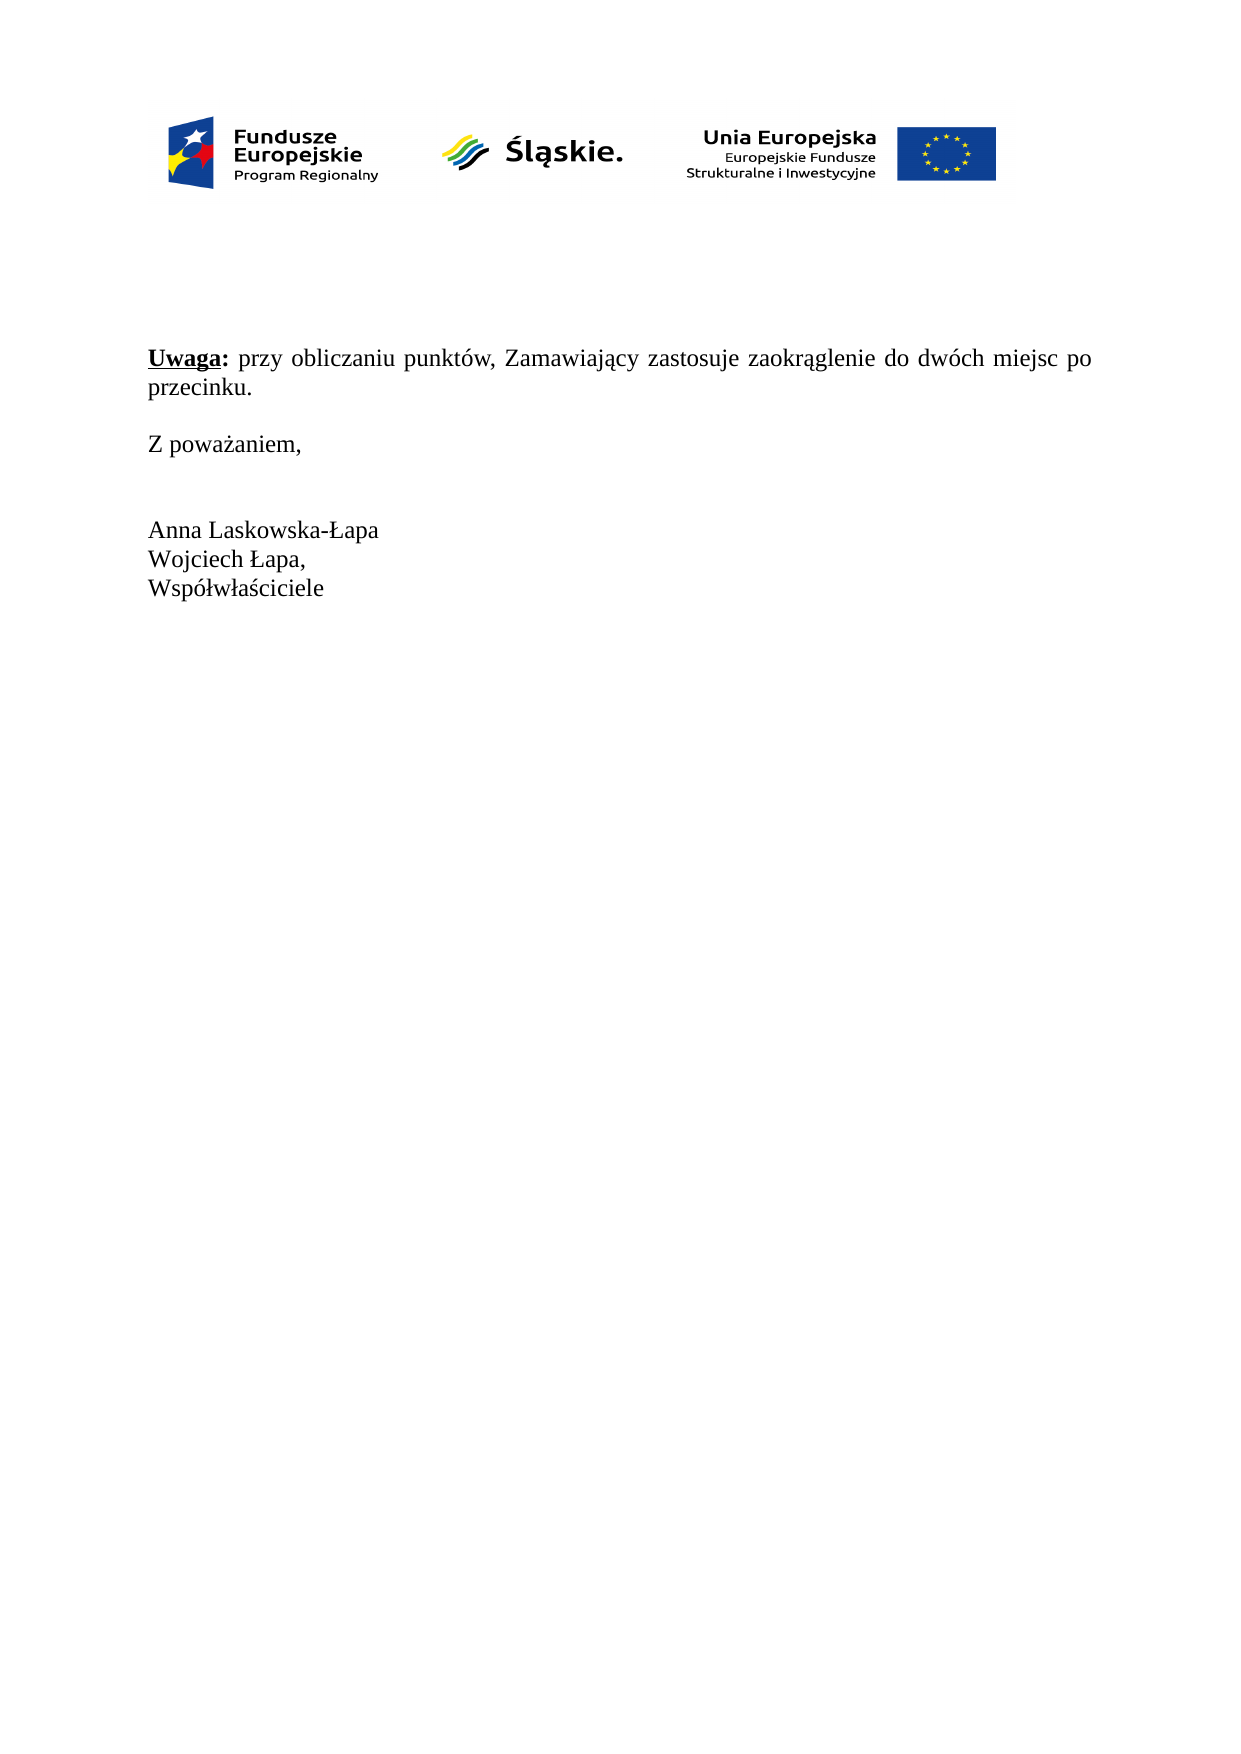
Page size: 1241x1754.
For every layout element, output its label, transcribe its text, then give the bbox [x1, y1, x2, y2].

picture [147, 98, 1017, 204]
text Współwłaściciele [148, 573, 1093, 602]
text Wojciech Łapa, [148, 544, 1093, 573]
text Uwaga: przy obliczaniu punktów, Zamawiający zastosuje zaokrąglenie do dwóch miejsc po przecinku. [148, 343, 1093, 401]
text Anna Laskowska-Łapa [148, 516, 1093, 544]
text Z poważaniem, [148, 429, 1093, 458]
